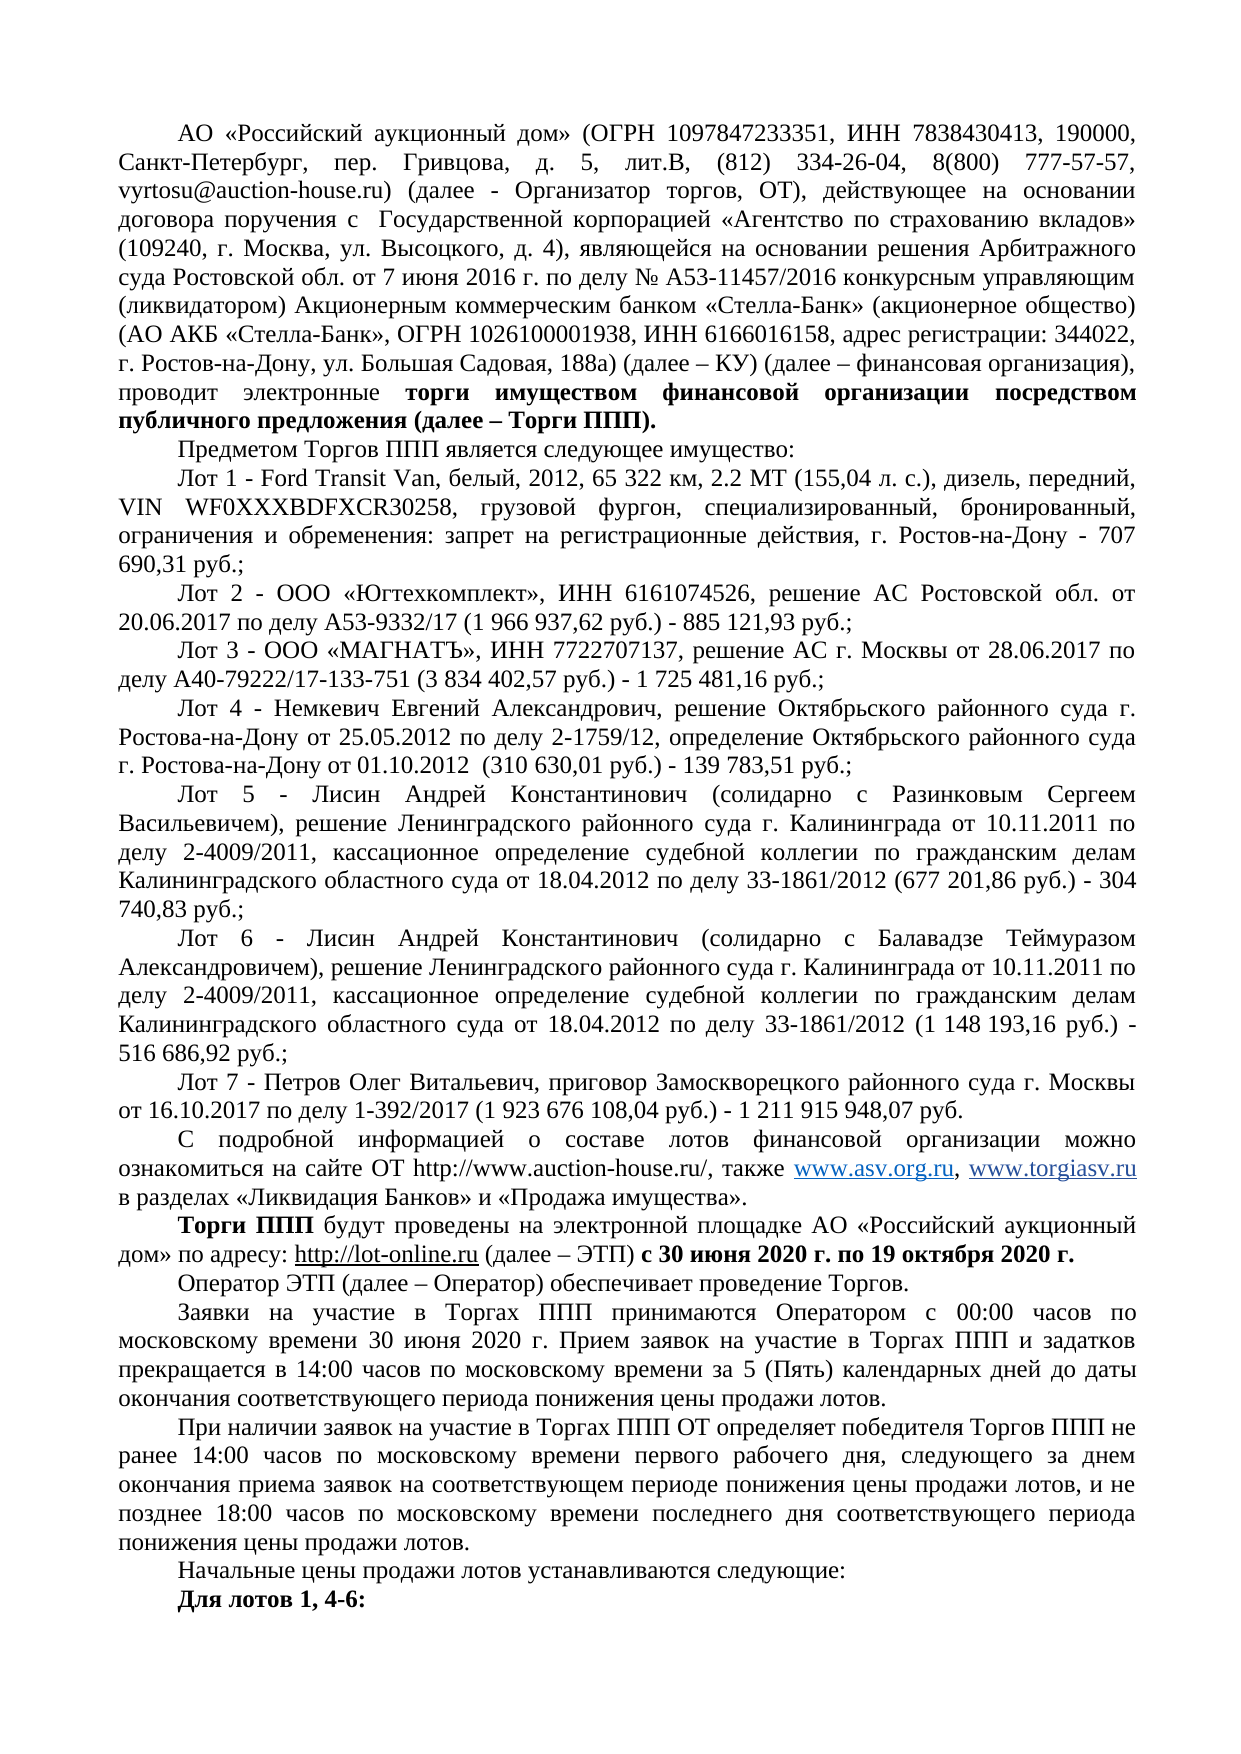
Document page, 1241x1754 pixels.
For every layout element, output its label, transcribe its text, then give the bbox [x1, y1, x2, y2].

text АО «Российский аукционный дом» (ОГРН 1097847233351, ИНН 7838430413, 190000, Санкт-Петербург, пер. Гривцова, д. 5, лит.В, (812) 334-26-04, 8(800) 777-57-57, vyrtosu@auction-house.ru) (далее - Организатор торгов, ОТ), действующее на основании договора поручения с Государственной корпорацией «Агентство по страхованию вкладов» (109240, г. Москва, ул. Высоцкого, д. 4), являющейся на основании решения Арбитражного суда Ростовской обл. от 7 июня 2016 г. по делу № А53-11457/2016 конкурсным управляющим (ликвидатором) Акционерным коммерческим банком «Стелла-Банк» (акционерное общество) (АО АКБ «Стелла-Банк», ОГРН 1026100001938, ИНН 6166016158, адрес регистрации: 344022, г. Ростов-на-Дону, ул. Большая Садовая, 188а) (далее – КУ) (далее – финансовая организация), проводит электронные торги имуществом финансовой организации посредством публичного предложения (далее – Торги ППП). [118, 118, 1137, 434]
text Лот 6 - Лисин Андрей Константинович (солидарно с Балавадзе Теймуразом Александровичем), решение Ленинградского районного суда г. Калининграда от 10.11.2011 по делу 2-4009/2011, кассационное определение судебной коллегии по гражданским делам Калининградского областного суда от 18.04.2012 по делу 33-1861/2012 (1 148 193,16 руб.) - 516 686,92 руб.; [118, 923, 1137, 1067]
text Оператор ЭТП (далее – Оператор) обеспечивает проведение Торгов. [118, 1268, 1137, 1297]
text Лот 1 - Ford Transit Van, белый, 2012, 65 322 км, 2.2 МТ (155,04 л. с.), дизель, передний, VIN WF0XXXBDFXCR30258, грузовой фургон, специализированный, бронированный, ограничения и обременения: запрет на регистрационные действия, г. Ростов-на-Дону - 707 690,31 руб.; [118, 463, 1137, 578]
text Заявки на участие в Торгах ППП принимаются Оператором с 00:00 часов по московскому времени 30 июня 2020 г. Прием заявок на участие в Торгах ППП и задатков прекращается в 14:00 часов по московскому времени за 5 (Пять) календарных дней до даты окончания соответствующего периода понижения цены продажи лотов. [118, 1297, 1137, 1412]
text Торги ППП будут проведены на электронной площадке АО «Российский аукционный дом» по адресу: http://lot-online.ru (далее – ЭТП) с 30 июня 2020 г. по 19 октября 2020 г. [118, 1211, 1137, 1268]
text Предметом Торгов ППП является следующее имущество: [118, 434, 1137, 463]
text Для лотов 1, 4-6: [118, 1584, 1137, 1613]
text Лот 7 - Петров Олег Витальевич, приговор Замоскворецкого районного суда г. Москвы от 16.10.2017 по делу 1-392/2017 (1 923 676 108,04 руб.) - 1 211 915 948,07 руб. [118, 1067, 1137, 1124]
text Лот 2 - ООО «Югтехкомплект», ИНН 6161074526, решение АС Ростовской обл. от 20.06.2017 по делу А53-9332/17 (1 966 937,62 руб.) - 885 121,93 руб.; [118, 578, 1137, 636]
text При наличии заявок на участие в Торгах ППП ОТ определяет победителя Торгов ППП не ранее 14:00 часов по московскому времени первого рабочего дня, следующего за днем окончания приема заявок на соответствующем периоде понижения цены продажи лотов, и не позднее 18:00 часов по московскому времени последнего дня соответствующего периода понижения цены продажи лотов. [118, 1412, 1137, 1556]
text Лот 3 - ООО «МАГНАТЪ», ИНН 7722707137, решение АС г. Москвы от 28.06.2017 по делу А40-79222/17-133-751 (3 834 402,57 руб.) - 1 725 481,16 руб.; [118, 636, 1137, 693]
text Лот 4 - Немкевич Евгений Александрович, решение Октябрьского районного суда г. Ростова-на-Дону от 25.05.2012 по делу 2-1759/12, определение Октябрьского районного суда г. Ростова-на-Дону от 01.10.2012 (310 630,01 руб.) - 139 783,51 руб.; [118, 693, 1137, 779]
text Начальные цены продажи лотов устанавливаются следующие: [118, 1556, 1137, 1584]
text С подробной информацией о составе лотов финансовой организации можно ознакомиться на сайте ОТ http://www.auction-house.ru/, также www.asv.org.ru, www.torgiasv.ru в разделах «Ликвидация Банков» и «Продажа имущества». [118, 1124, 1137, 1211]
text Лот 5 - Лисин Андрей Константинович (солидарно с Разинковым Сергеем Васильевичем), решение Ленинградского районного суда г. Калининграда от 10.11.2011 по делу 2-4009/2011, кассационное определение судебной коллегии по гражданским делам Калининградского областного суда от 18.04.2012 по делу 33-1861/2012 (677 201,86 руб.) - 304 740,83 руб.; [118, 779, 1137, 923]
